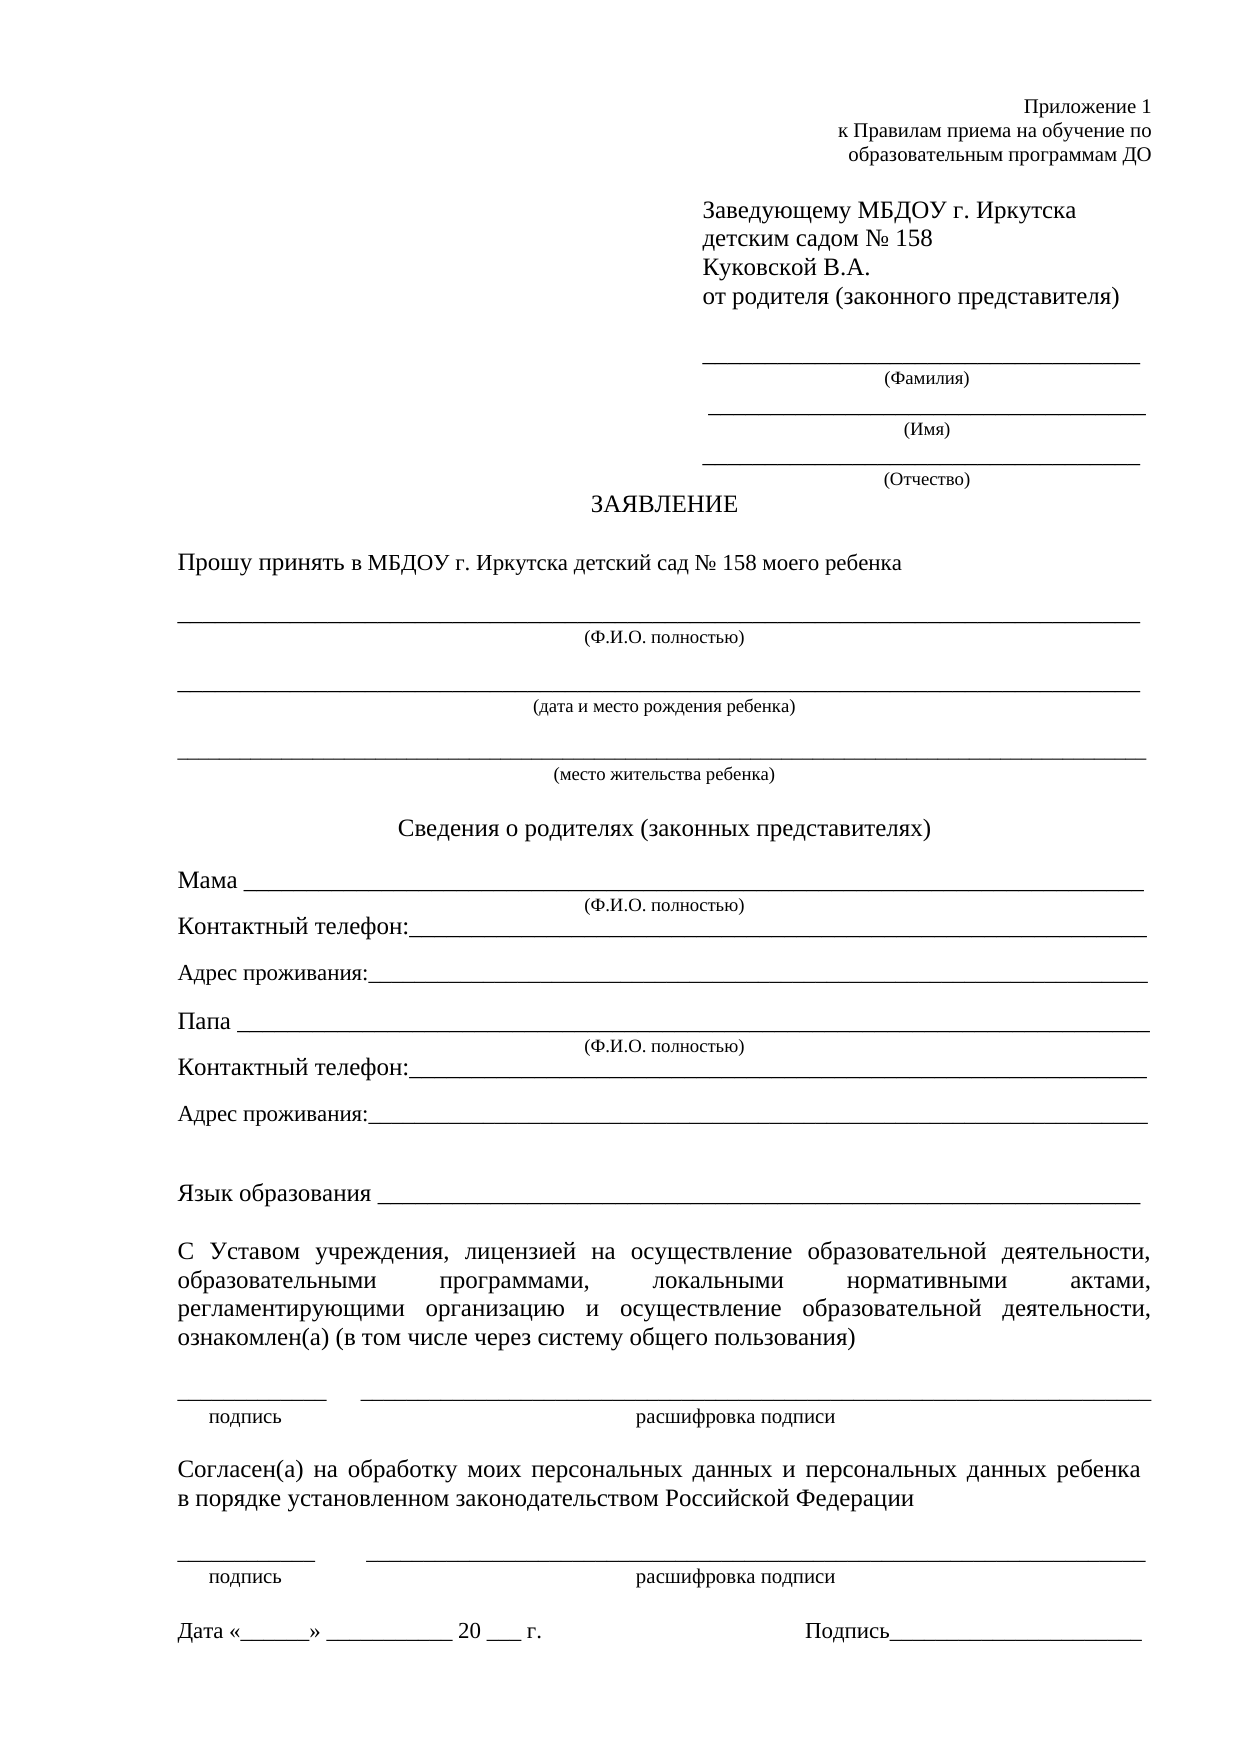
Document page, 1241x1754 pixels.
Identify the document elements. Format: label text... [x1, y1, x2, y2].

text Куковской В.А. [702, 252, 1152, 281]
text (Имя) [702, 417, 1152, 439]
text _____________________________________________________________________________________________ [177, 739, 1152, 762]
text Сведения о родителях (законных представителях) [177, 813, 1152, 841]
text подпись расшифровка подписи [177, 1564, 1152, 1588]
text Контактный телефон:___________________________________________________________ [177, 1057, 1152, 1080]
text (Ф.И.О. полностью) [177, 1034, 1152, 1057]
text (дата и место рождения ребенка) [177, 694, 1152, 717]
text ____________ ____________________________________________________________________ [177, 1538, 1152, 1564]
text С Уставом учреждения, лицензией на осуществление образовательной деятельности, образовательными программами, локальными нормативными актами, регламентирующими организацию и осуществление образовательной деятельности, ознакомлен(а) (в том числе через систему общего пользования) [177, 1236, 1152, 1351]
text Дата «______» ___________ 20 ___ г. Подпись______________________ [177, 1617, 1152, 1643]
text Контактный телефон:___________________________________________________________ [177, 916, 1152, 939]
text к Правилам приема на обучение по образовательным программам ДО [177, 118, 1152, 166]
text (Фамилия) ___________________________________ [702, 367, 1152, 417]
text Адрес проживания:____________________________________________________________________ [177, 962, 1152, 985]
text Заведующему МБДОУ г. Иркутска [702, 195, 1152, 223]
text Язык образования _____________________________________________________________ [177, 1178, 1152, 1207]
text _____________ _____________________________________________________________________ [177, 1377, 1152, 1404]
text детским садом № 158 [702, 223, 1152, 252]
text Мама ________________________________________________________________________ [177, 870, 1152, 893]
text (Отчество) [702, 468, 1152, 489]
text Адрес проживания:____________________________________________________________________ [177, 1103, 1152, 1126]
text ЗАЯВЛЕНИЕ [177, 489, 1152, 518]
text от родителя (законного представителя) [702, 281, 1152, 310]
text Папа _________________________________________________________________________ [177, 1011, 1152, 1034]
text (Ф.И.О. полностью) [177, 893, 1152, 916]
text Согласен(а) на обработку моих персональных данных и персональных данных ребенка в порядке установленном законодательством Российской Федерации [177, 1454, 1152, 1512]
text _____________________________________________________________________________ [177, 648, 1152, 694]
text подпись расшифровка подписи [177, 1404, 1152, 1428]
text (место жительства ребенка) [177, 762, 1152, 784]
text _____________________________________________________________________________ [177, 602, 1152, 625]
text ___________________________________ [702, 338, 1152, 367]
text ___________________________________ [702, 439, 1152, 468]
text Приложение 1 [177, 94, 1152, 118]
text Прошу принять в МБДОУ г. Иркутска детский сад № 158 моего ребенка [177, 547, 1152, 576]
text (Ф.И.О. полностью) [177, 625, 1152, 648]
